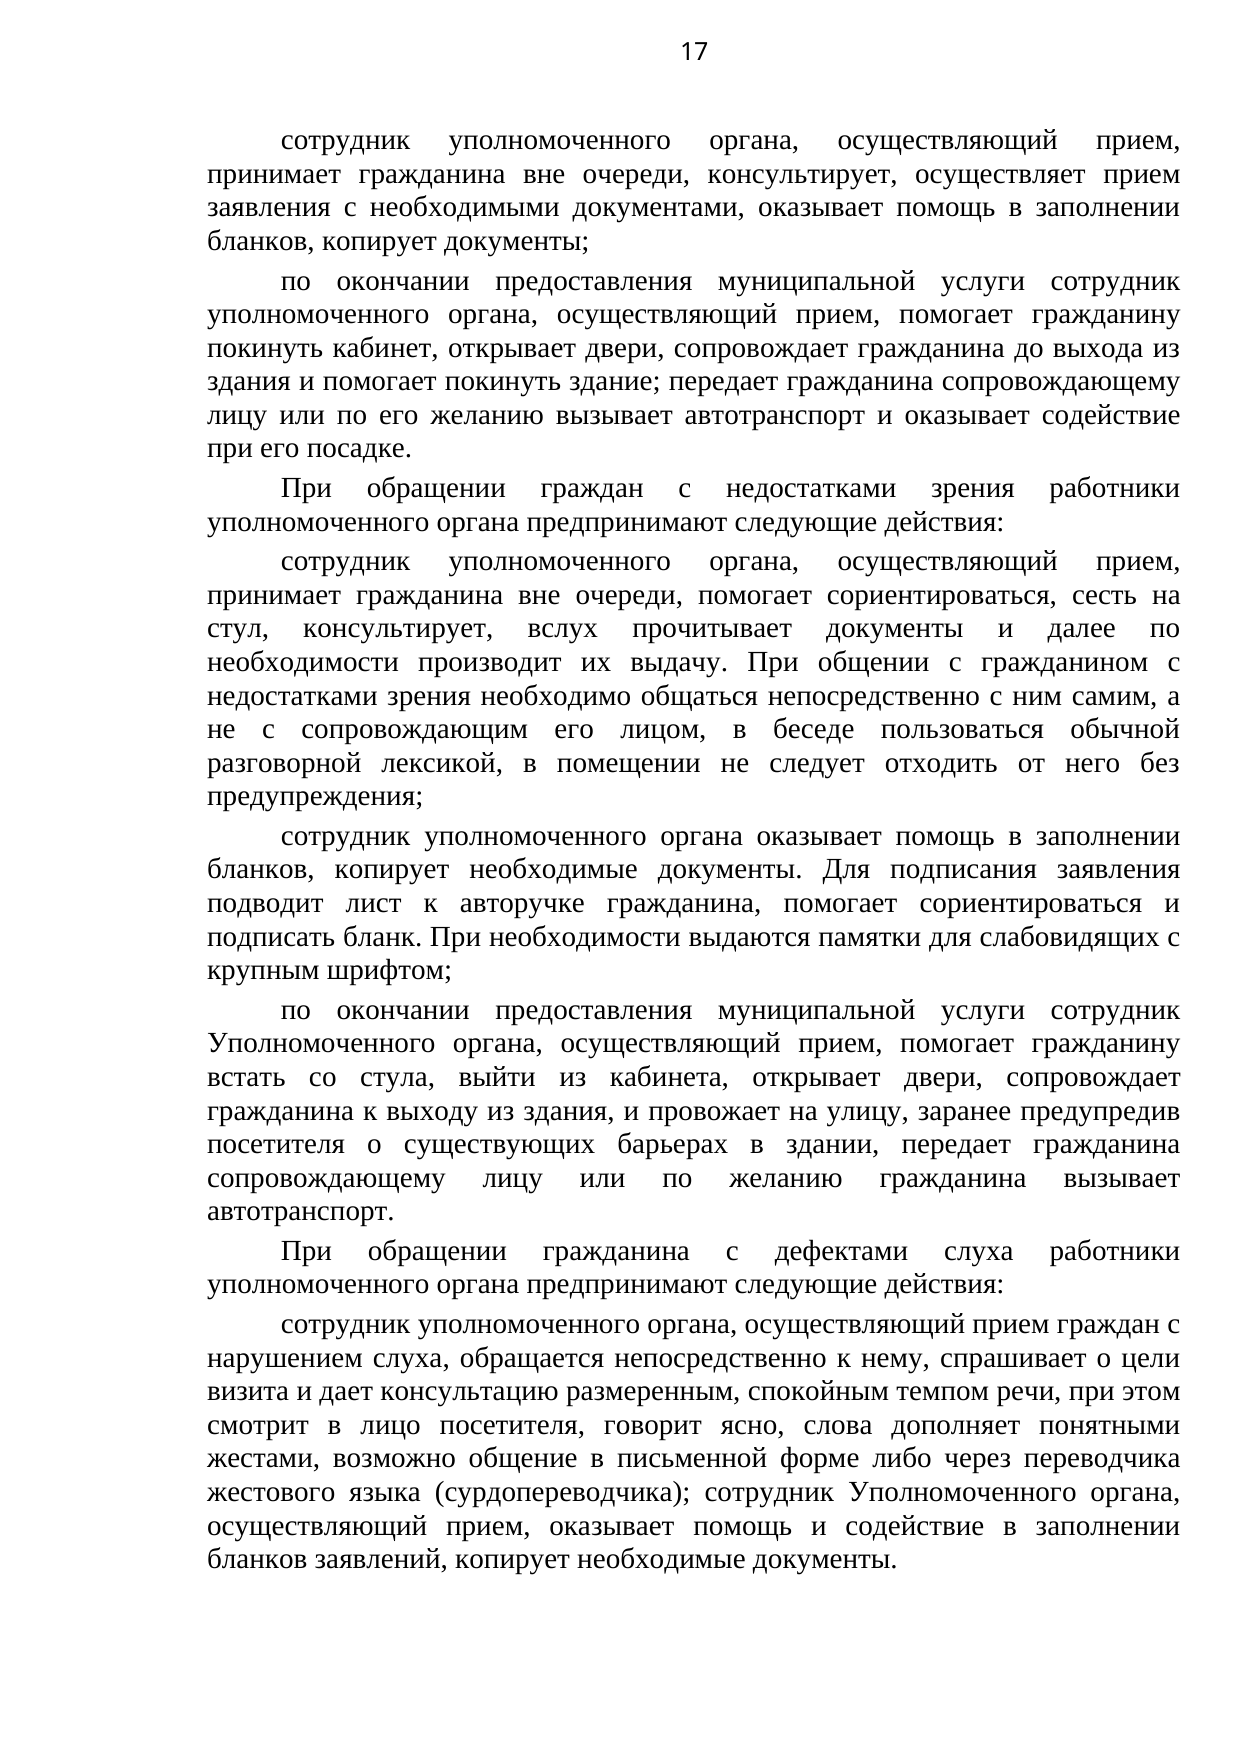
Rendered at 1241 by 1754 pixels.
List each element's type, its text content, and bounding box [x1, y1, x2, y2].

text сотрудник уполномоченного органа, осуществляющий прием, принимает гражданина вне очереди, консультирует, осуществляет прием заявления с необходимыми документами, оказывает помощь в заполнении бланков, копирует документы; [207, 122, 1181, 256]
text При обращении гражданина с дефектами слуха работники уполномоченного органа предпринимают следующие действия: [207, 1233, 1181, 1300]
text сотрудник уполномоченного органа, осуществляющий прием, принимает гражданина вне очереди, помогает сориентироваться, сесть на стул, консультирует, вслух прочитывает документы и далее по необходимости производит их выдачу. При общении с гражданином с недостатками зрения необходимо общаться непосредственно с ним самим, а не с сопровождающим его лицом, в беседе пользоваться обычной разговорной лексикой, в помещении не следует отходить от него без предупреждения; [207, 543, 1181, 812]
text по окончании предоставления муниципальной услуги сотрудник Уполномоченного органа, осуществляющий прием, помогает гражданину встать со стула, выйти из кабинета, открывает двери, сопровождает гражданина к выходу из здания, и провожает на улицу, заранее предупредив посетителя о существующих барьерах в здании, передает гражданина сопровождающему лицу или по желанию гражданина вызывает автотранспорт. [207, 992, 1181, 1227]
text по окончании предоставления муниципальной услуги сотрудник уполномоченного органа, осуществляющий прием, помогает гражданину покинуть кабинет, открывает двери, сопровождает гражданина до выхода из здания и помогает покинуть здание; передает гражданина сопровождающему лицу или по его желанию вызывает автотранспорт и оказывает содействие при его посадке. [207, 263, 1181, 464]
text При обращении граждан с недостатками зрения работники уполномоченного органа предпринимают следующие действия: [207, 470, 1181, 537]
text сотрудник уполномоченного органа оказывает помощь в заполнении бланков, копирует необходимые документы. Для подписания заявления подводит лист к авторучке гражданина, помогает сориентироваться и подписать бланк. При необходимости выдаются памятки для слабовидящих с крупным шрифтом; [207, 818, 1181, 986]
text сотрудник уполномоченного органа, осуществляющий прием граждан с нарушением слуха, обращается непосредственно к нему, спрашивает о цели визита и дает консультацию размеренным, спокойным темпом речи, при этом смотрит в лицо посетителя, говорит ясно, слова дополняет понятными жестами, возможно общение в письменной форме либо через переводчика жестового языка (сурдопереводчика); сотрудник Уполномоченного органа, осуществляющий прием, оказывает помощь и содействие в заполнении бланков заявлений, копирует необходимые документы. [207, 1306, 1181, 1575]
